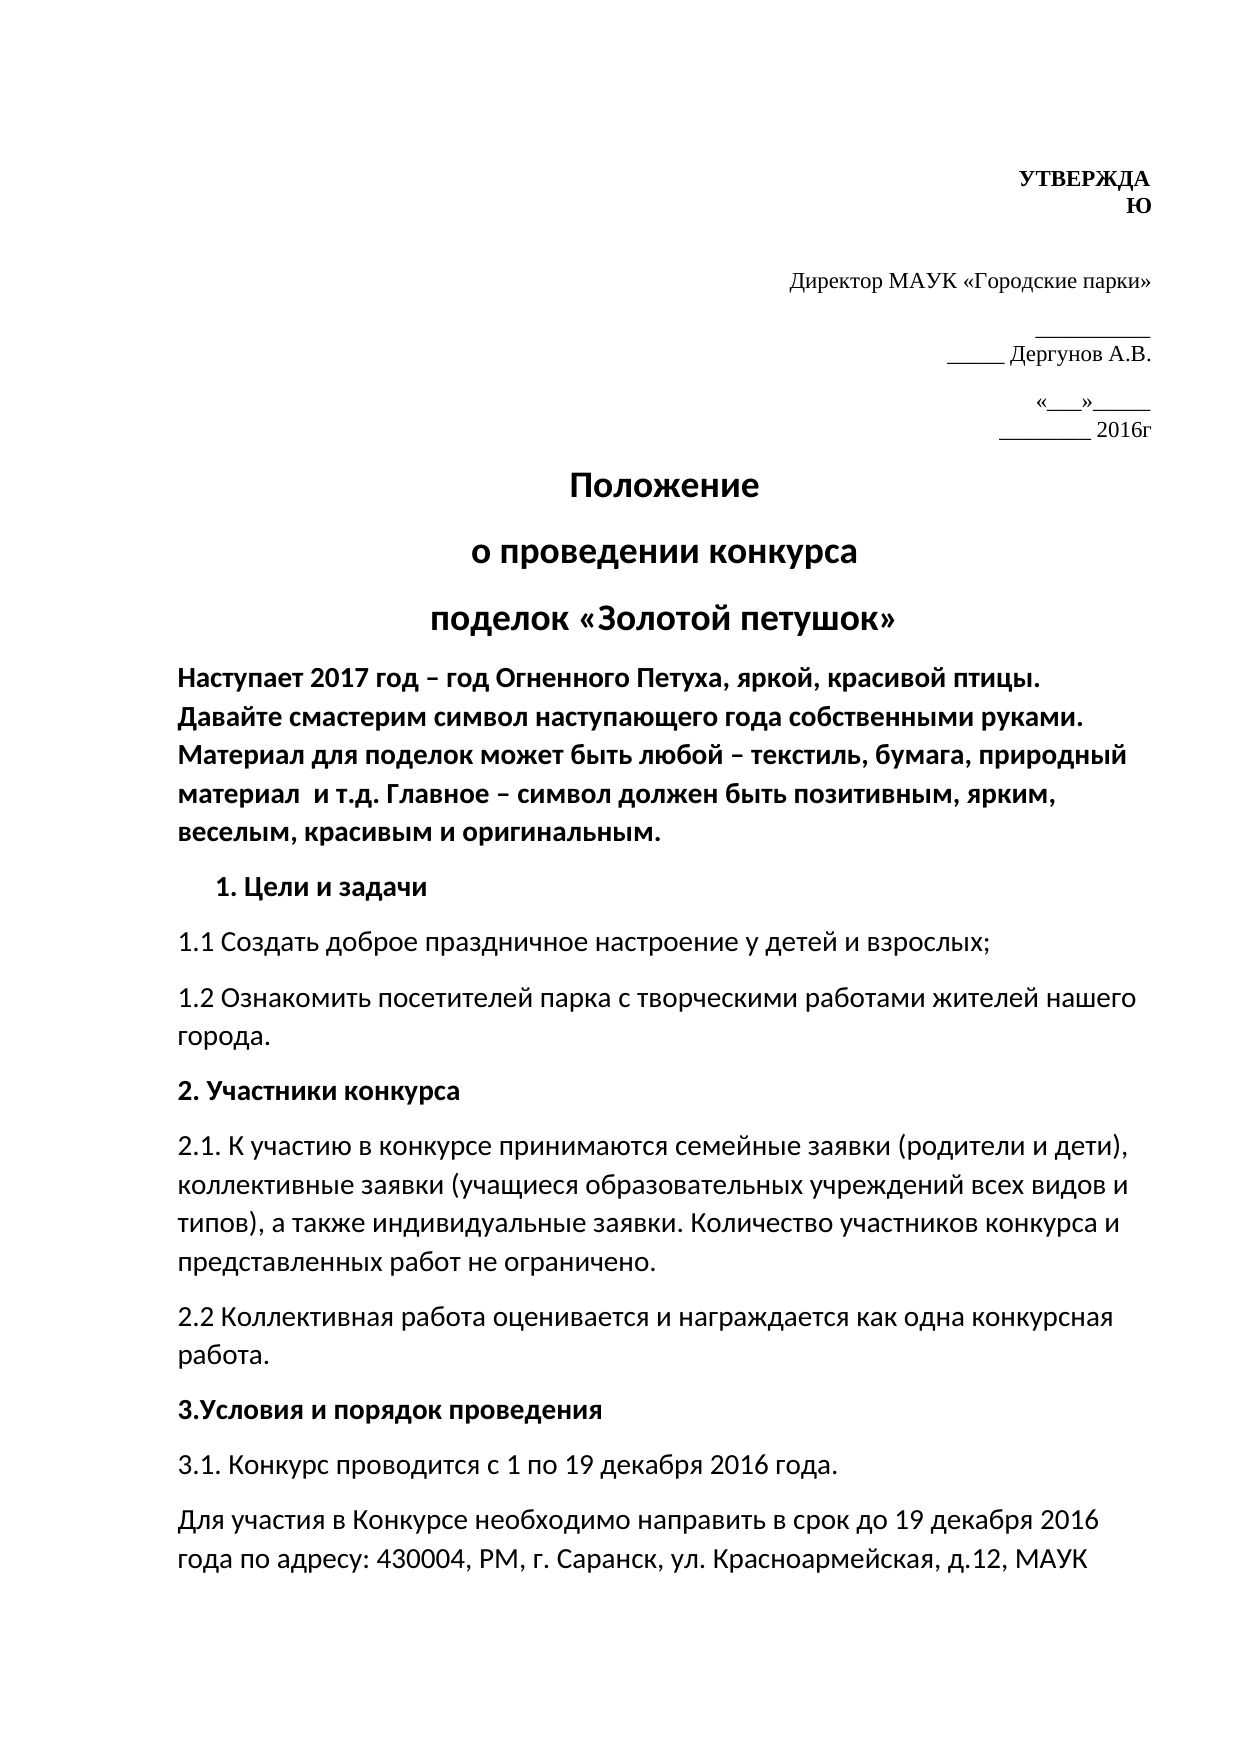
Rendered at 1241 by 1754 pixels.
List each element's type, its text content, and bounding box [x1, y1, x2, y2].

text 2.2 Коллективная работа оценивается и награждается как одна конкурсная работа. [177, 1298, 1152, 1372]
text поделок «Золотой петушок» [177, 593, 1152, 639]
text 1.2 Ознакомить посетителей парка с творческими работами жителей нашего города. [177, 979, 1152, 1053]
text УТВЕРЖДАЮ [177, 165, 1152, 218]
text 2.1. К участию в конкурсе принимаются семейные заявки (родители и дети), коллективные заявки (учащиеся образовательных учреждений всех видов и типов), а также индивидуальные заявки. Количество участников конкурса и представленных работ не ограничено. [177, 1127, 1152, 1278]
text «___»_____________ 2016г [177, 388, 1152, 442]
text Наступает 2017 год – год Огненного Петуха, яркой, красивой птицы. Давайте смастерим символ наступающего года собственными руками. Материал для поделок может быть любой – текстиль, бумага, природный материал и т.д. Главное – символ должен быть позитивным, ярким, веселым, красивым и оригинальным. [177, 659, 1152, 849]
text _______________ Дергунов А.В. [177, 314, 1152, 367]
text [177, 1501, 1152, 1576]
text 1. Цели и задачи [215, 868, 1152, 904]
text 3.1. Конкурс проводится с 1 по 19 декабря 2016 года. [177, 1446, 1152, 1482]
text Положение [177, 461, 1152, 507]
text 1.1 Создать доброе праздничное настроение у детей и взрослых; [177, 923, 1152, 959]
text 3.Условия и порядок проведения [177, 1391, 1152, 1427]
text о проведении конкурса [177, 527, 1152, 573]
text Директор МАУК «Городские парки» [251, 239, 1152, 293]
text 2. Участники конкурса [177, 1072, 1152, 1108]
